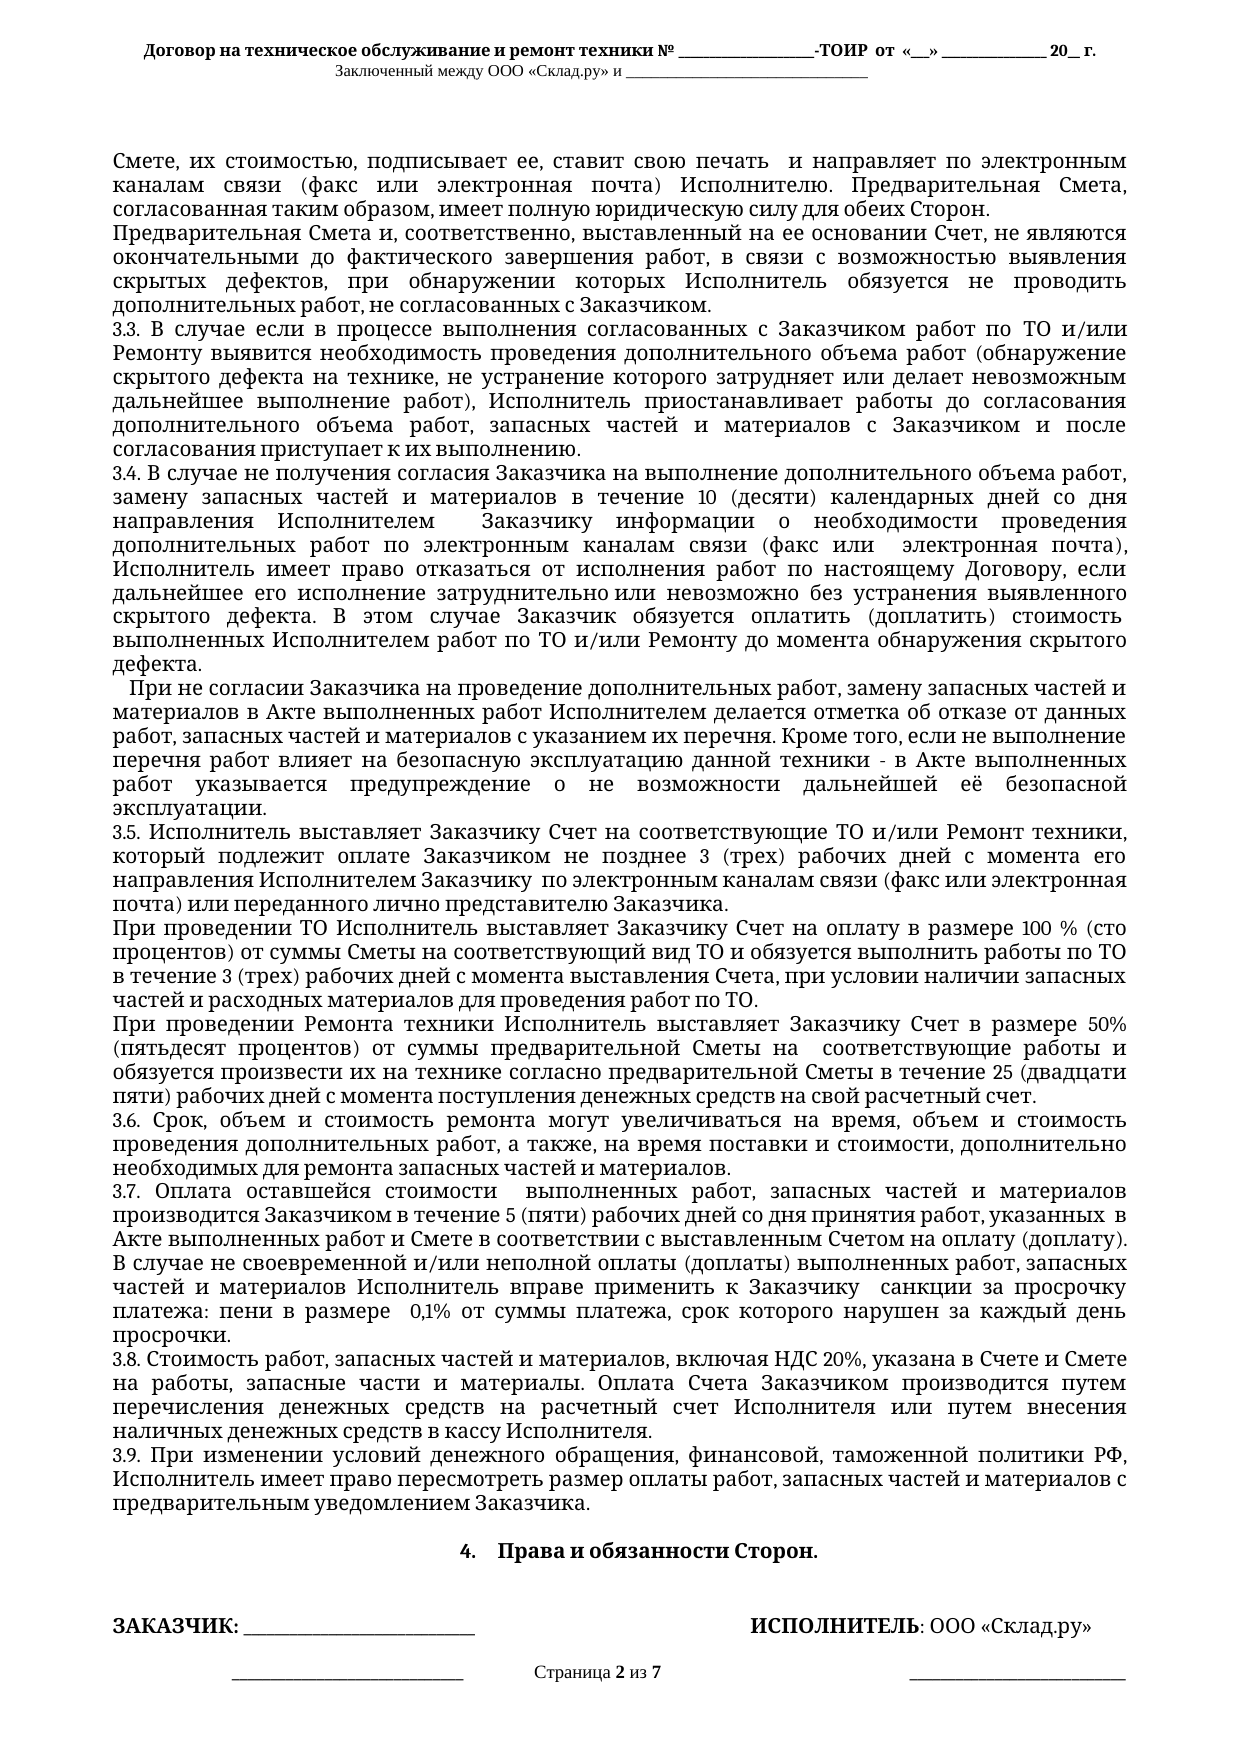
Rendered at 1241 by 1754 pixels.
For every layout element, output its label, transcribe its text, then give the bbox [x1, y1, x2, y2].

text Предварительная Смета и, соответственно, выставленный на ее основании Счет, не являются окончательными до фактического завершения работ, в связи с возможностью выявления скрытых дефектов, при обнаружении которых Исполнитель обязуется не проводить дополнительных работ, не согласованных с Заказчиком. [112, 222, 1128, 318]
text 3.3. В случае если в процессе выполнения согласованных с Заказчиком работ по ТО и/или Ремонту выявится необходимость проведения дополнительного объема работ (обнаружение скрытого дефекта на технике, не устранение которого затрудняет или делает невозможным дальнейшее выполнение работ), Исполнитель приостанавливает работы до согласования дополнительного объема работ, запасных частей и материалов с Заказчиком и после согласования приступает к их выполнению. [112, 318, 1128, 461]
text 3.5. Исполнитель выставляет Заказчику Счет на соответствующие ТО и/или Ремонт техники, который подлежит оплате Заказчиком не позднее 3 (трех) рабочих дней с момента его направления Исполнителем Заказчику по электронным каналам связи (факс или электронная почта) или переданного лично представителю Заказчика. [112, 821, 1128, 917]
list Права и обязанности Сторон. [150, 1539, 1128, 1563]
text При не согласии Заказчика на проведение дополнительных работ, замену запасных частей и материалов в Акте выполненных работ Исполнителем делается отметка об отказе от данных работ, запасных частей и материалов с указанием их перечня. Кроме того, если не выполнение перечня работ влияет на безопасную эксплуатацию данной техники - в Акте выполненных работ указывается предупреждение о не возможности дальнейшей её безопасной эксплуатации. [112, 677, 1128, 821]
text При проведении Ремонта техники Исполнитель выставляет Заказчику Счет в размере 50% (пятьдесят процентов) от суммы предварительной Сметы на соответствующие работы и обязуется произвести их на технике согласно предварительной Сметы в течение 25 (двадцати пяти) рабочих дней с момента поступления денежных средств на свой расчетный счет. [112, 1012, 1128, 1108]
text 3.8. Стоимость работ, запасных частей и материалов, включая НДС 20%, указана в Счете и Смете на работы, запасные части и материалы. Оплата Счета Заказчиком производится путем перечисления денежных средств на расчетный счет Исполнителя или путем внесения наличных денежных средств в кассу Исполнителя. [112, 1348, 1128, 1444]
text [112, 150, 1128, 222]
text 3.6. Срок, объем и стоимость ремонта могут увеличиваться на время, объем и стоимость проведения дополнительных работ, а также, на время поставки и стоимости, дополнительно необходимых для ремонта запасных частей и материалов. [112, 1108, 1128, 1180]
text 3.9. При изменении условий денежного обращения, финансовой, таможенной политики РФ, Исполнитель имеет право пересмотреть размер оплаты работ, запасных частей и материалов с предварительным уведомлением Заказчика. [112, 1444, 1128, 1516]
text При проведении ТО Исполнитель выставляет Заказчику Счет на оплату в размере 100 % (сто процентов) от суммы Сметы на соответствующий вид ТО и обязуется выполнить работы по ТО в течение 3 (трех) рабочих дней с момента выставления Счета, при условии наличии запасных частей и расходных материалов для проведения работ по ТО. [112, 917, 1128, 1012]
text 3.4. В случае не получения согласия Заказчика на выполнение дополнительного объема работ, замену запасных частей и материалов в течение 10 (десяти) календарных дней со дня направления Исполнителем Заказчику информации о необходимости проведения дополнительных работ по электронным каналам связи (факс или электронная почта), Исполнитель имеет право отказаться от исполнения работ по настоящему Договору, если дальнейшее его исполнение затруднительно или невозможно без устранения выявленного скрытого дефекта. В этом случае Заказчик обязуется оплатить (доплатить) стоимость выполненных Исполнителем работ по ТО и/или Ремонту до момента обнаружения скрытого дефекта. [112, 461, 1128, 677]
text 3.7. Оплата оставшейся стоимости выполненных работ, запасных частей и материалов производится Заказчиком в течение 5 (пяти) рабочих дней со дня принятия работ, указанных в Акте выполненных работ и Смете в соответствии с выставленным Счетом на оплату (доплату). В случае не своевременной и/или неполной оплаты (доплаты) выполненных работ, запасных частей и материалов Исполнитель вправе применить к Заказчику санкции за просрочку платежа: пени в размере 0,1% от суммы платежа, срок которого нарушен за каждый день просрочки. [112, 1180, 1128, 1348]
